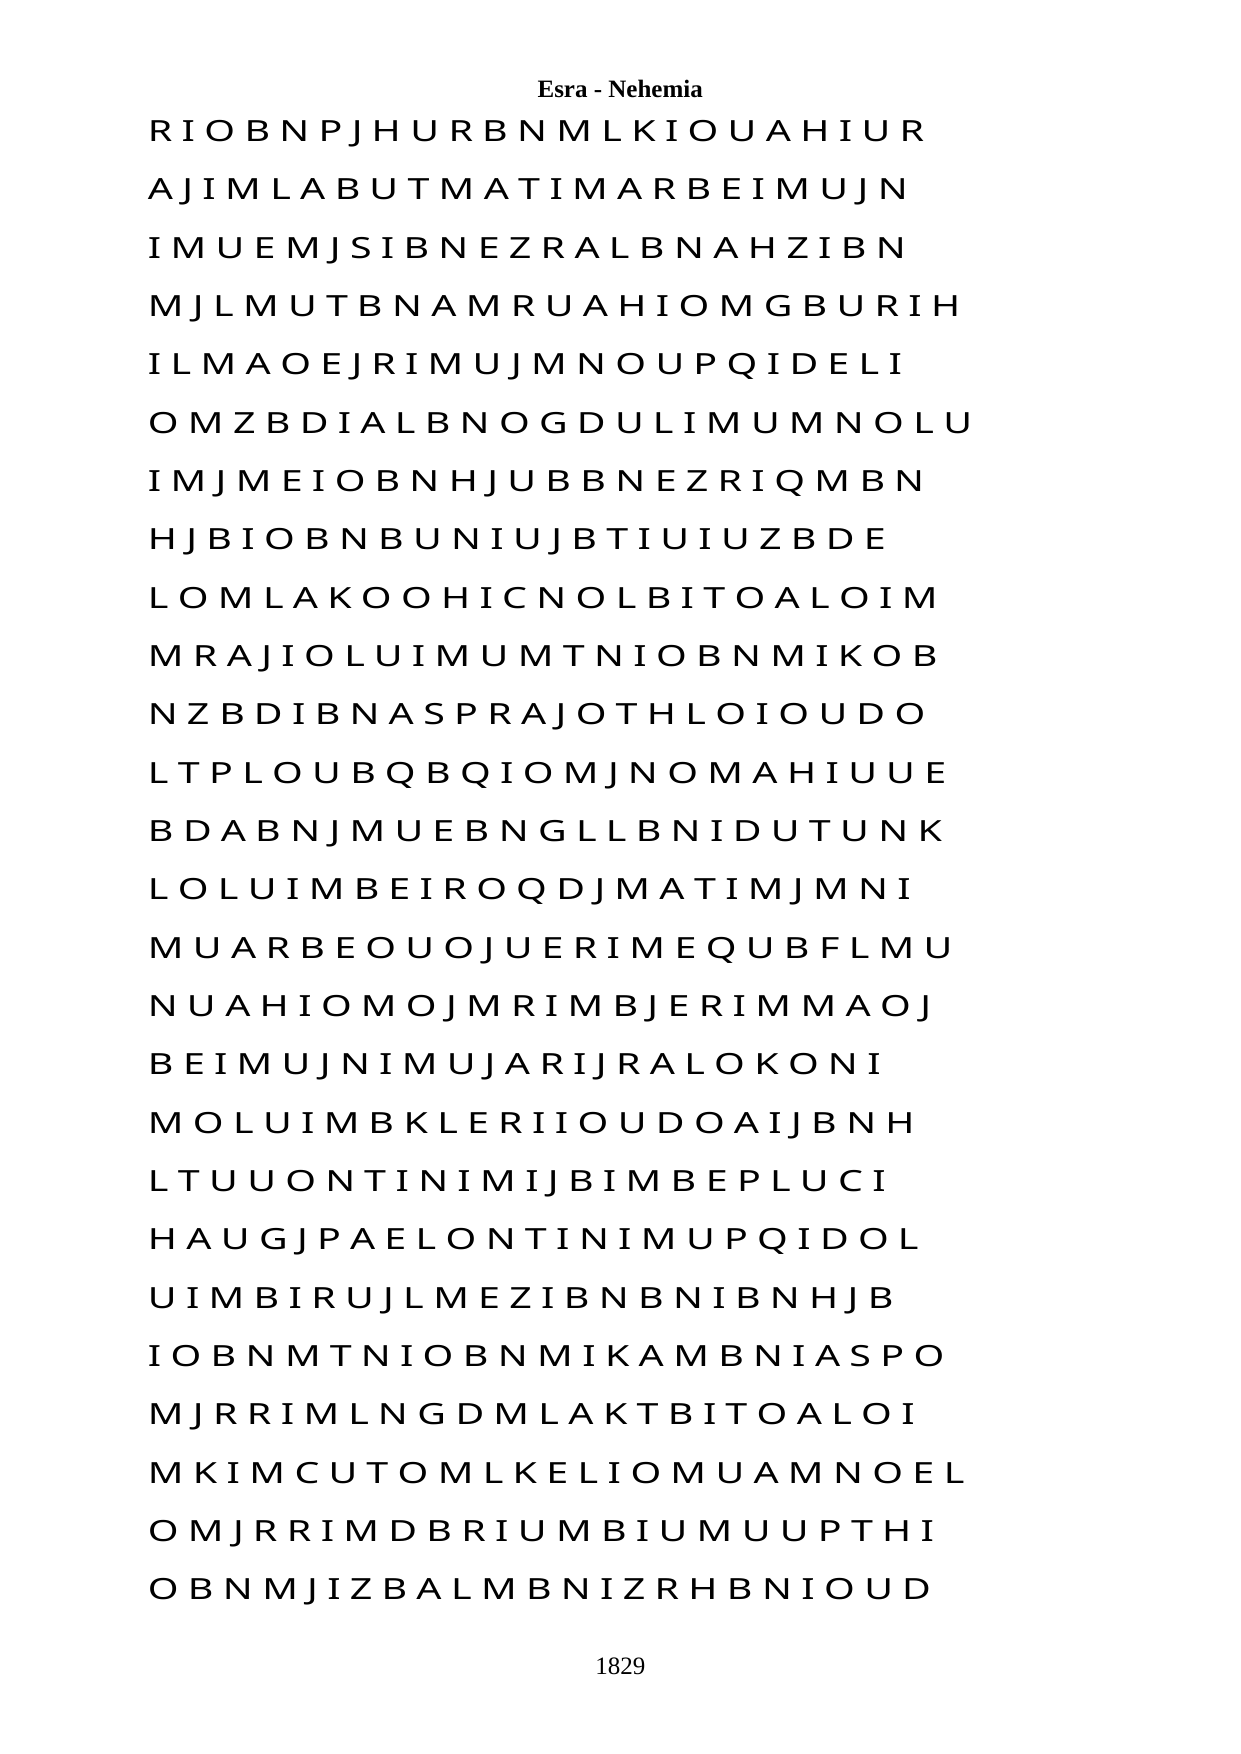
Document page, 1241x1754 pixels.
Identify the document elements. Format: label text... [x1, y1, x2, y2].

text IOBNMTNIOBNMIKAMBNIASPO [148, 1343, 1092, 1372]
text MOLUIMBKLERIIOUDOAIJBNH [148, 1110, 1092, 1139]
text MRAJIOLUIMUMTNIOBNMIKOB [148, 643, 1092, 672]
text MKIMCUTOMLKELIOMUAMNOEL [148, 1460, 1092, 1489]
text BDABNJMUEBNGLLBNIDUTUNK [148, 818, 1092, 847]
text LTPLOUBQBQIOMJNOMAHIUUE [148, 760, 1092, 789]
text IMUEMJSIBNEZRALBNAHZIBN [148, 235, 1092, 264]
text OMJRRIMDBRIUMBIUMUUPTHI [148, 1518, 1092, 1547]
text OMZBDIALBNOGDULIMUMNOLU [148, 410, 1092, 439]
text MJLMUTBNAMRUAHIOMGBURIH [148, 293, 1092, 322]
text MUARBEOUOJUERIMEQUBFLMU [148, 935, 1092, 964]
text RIOBNPJHURBNMLKIOUAHIUR [148, 118, 1092, 147]
text IMJMEIOBNHJUBBNEZRIQMBN [148, 468, 1092, 497]
text AJIMLABUTMATIMARBEIMUJN [148, 176, 1092, 206]
text HJBIOBNBUNIUJBTIUIUZBDE [148, 526, 1092, 556]
text ILMAOEJRIMUJMNOUPQIDELI [148, 351, 1092, 381]
text HAUGJPAELONTINIMUPQIDOL [148, 1226, 1092, 1256]
text LOLUIMBEIROQDJMATIMJMNI [148, 876, 1092, 906]
text BEIMUJNIMUJARIJRALOKONI [148, 1051, 1092, 1081]
text NUAHIOMOJMRIMBJERIMMAOJ [148, 993, 1092, 1022]
text LOMLAKOOHICNOLBITOALOIM [148, 585, 1092, 614]
text OBNMJIZBALMBNIZRHBNIOUD [148, 1576, 1092, 1606]
text UIMBIRUJLMEZIBNBNIBNHJB [148, 1285, 1092, 1314]
text LTUUONTINIMIJBIMBEPLUCI [148, 1168, 1092, 1197]
text NZBDIBNASPRAJOTHLOIOUDO [148, 701, 1092, 731]
text MJRRIMLNGDMLAKTBITOALOI [148, 1401, 1092, 1431]
